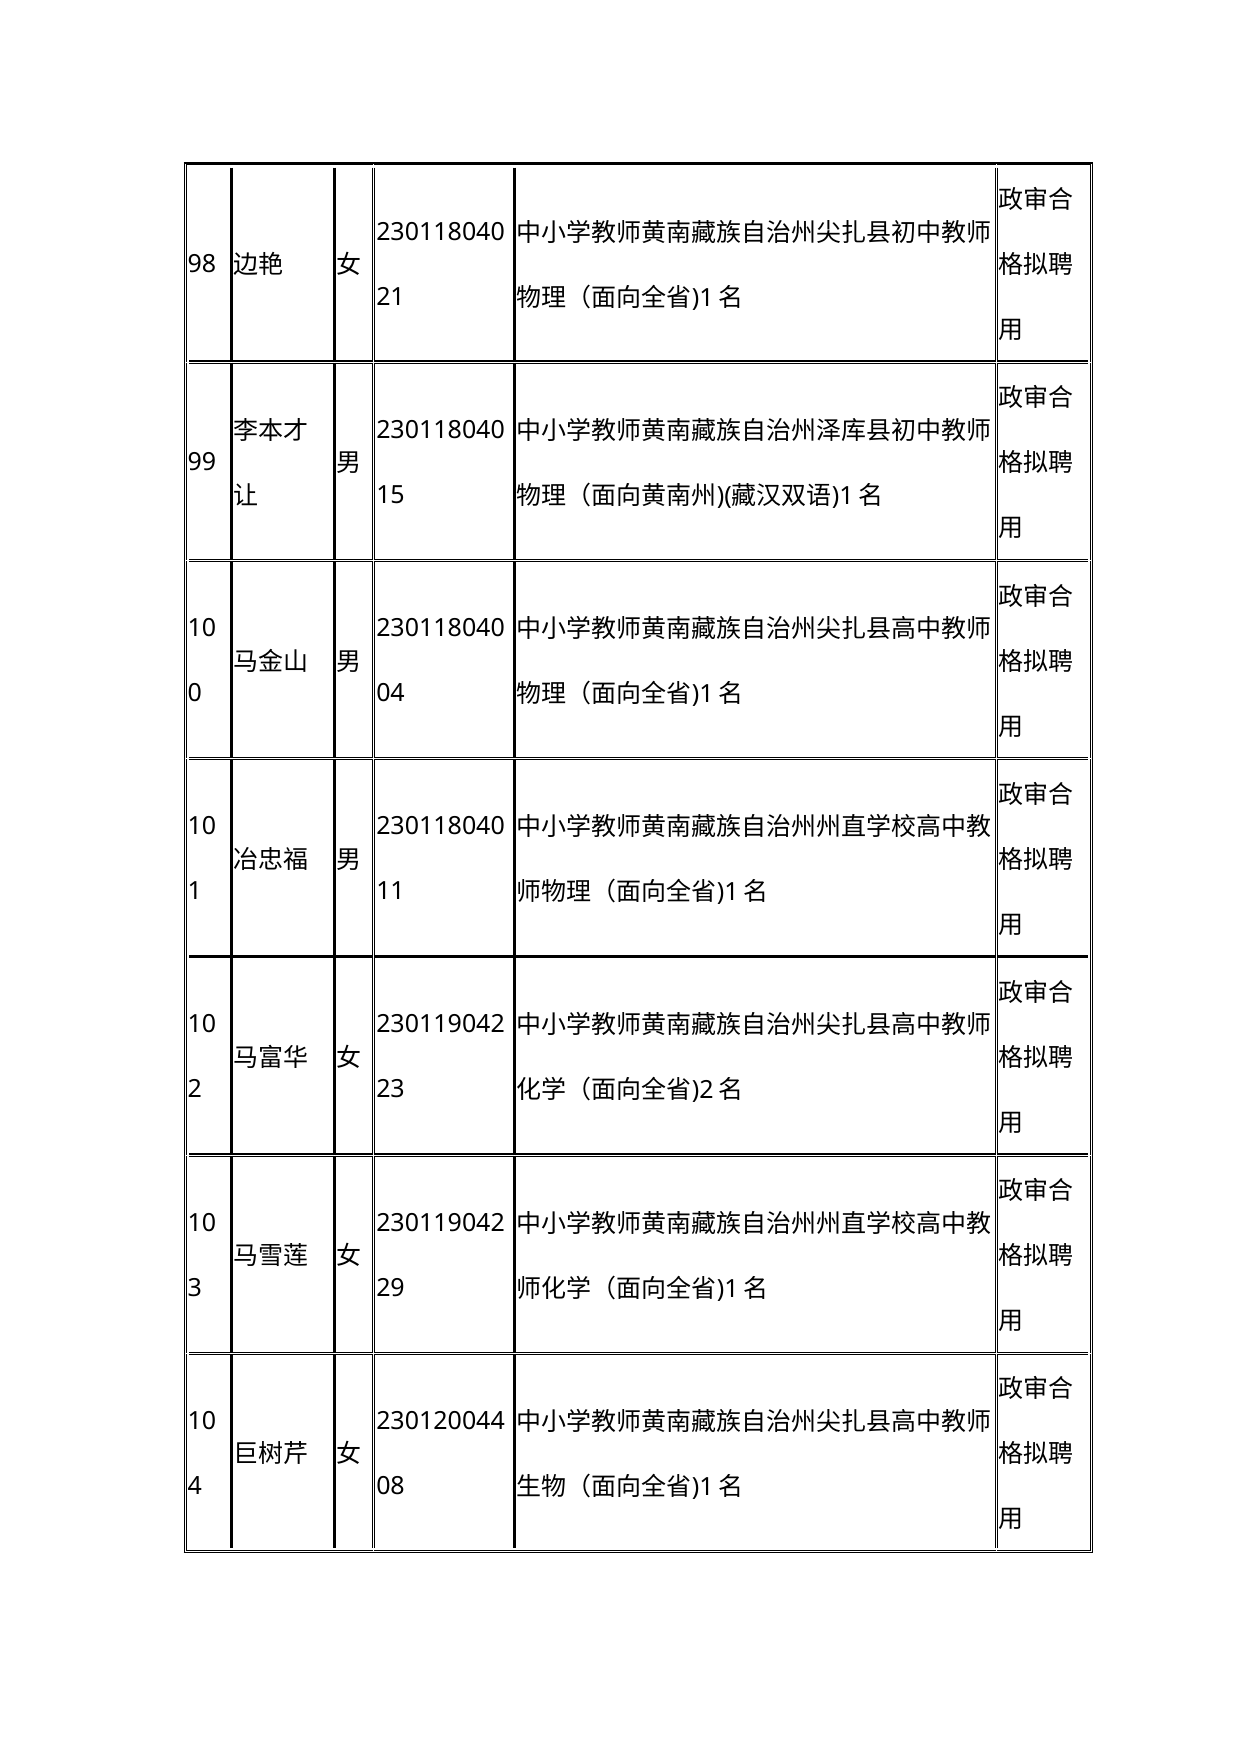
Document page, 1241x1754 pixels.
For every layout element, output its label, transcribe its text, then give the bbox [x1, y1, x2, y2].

table_cell 中小学教师黄南藏族自治州州直学校高中教师物理（面向全省)1名 [516, 760, 995, 955]
table_cell 政审合格拟聘用 [998, 559, 1090, 757]
table_cell 女 [336, 1157, 372, 1351]
table_cell 男 [336, 760, 372, 955]
table_cell 23011804021 [374, 165, 514, 360]
table_cell 政审合格拟聘用 [998, 1153, 1090, 1351]
table_cell 23011804015 [375, 364, 513, 558]
table_cell 中小学教师黄南藏族自治州尖扎县高中教师生物（面向全省)1名 [514, 1355, 996, 1549]
table_cell 23011904229 [375, 1157, 513, 1351]
table_cell 中小学教师黄南藏族自治州尖扎县初中教师物理（面向全省)1名 [514, 165, 996, 360]
table_cell 政审合格拟聘用 [998, 360, 1090, 558]
table_cell 中小学教师黄南藏族自治州州直学校高中教师化学（面向全省)1名 [516, 1157, 995, 1351]
table_cell 男 [336, 364, 372, 558]
table_cell 101 [185, 757, 231, 955]
table_cell 中小学教师黄南藏族自治州尖扎县高中教师化学（面向全省)2名 [516, 958, 995, 1153]
table_cell 103 [187, 1153, 230, 1351]
table_cell 女 [334, 1355, 374, 1549]
table_cell 104 [187, 1351, 231, 1549]
table_cell 98 [187, 165, 231, 360]
table_cell 边艳 [231, 165, 334, 360]
table_cell 中小学教师黄南藏族自治州尖扎县高中教师物理（面向全省)1名 [516, 562, 995, 757]
table_cell 冶忠福 [233, 760, 333, 955]
table_cell 23011904223 [375, 958, 513, 1153]
table_cell 99 [187, 360, 230, 558]
table_cell 政审合格拟聘用 [998, 955, 1090, 1153]
table_cell 23011804011 [375, 760, 513, 955]
table_cell 政审合格拟聘用 [996, 1351, 1090, 1549]
table_cell 102 [187, 955, 230, 1153]
table_cell 中小学教师黄南藏族自治州泽库县初中教师物理（面向黄南州)(藏汉双语)1名 [516, 364, 995, 558]
table_cell 女 [334, 165, 374, 360]
table_cell 马富华 [233, 958, 333, 1153]
table_cell 政审合格拟聘用 [996, 757, 1091, 955]
table_cell 政审合格拟聘用 [996, 165, 1090, 360]
table_cell 李本才让 [233, 364, 333, 558]
table_cell 23012004408 [374, 1355, 514, 1549]
table_cell 男 [336, 562, 372, 757]
table_cell 马金山 [233, 562, 333, 757]
table_cell 女 [336, 958, 372, 1153]
table_cell 100 [187, 559, 230, 757]
table_cell 巨树芹 [231, 1355, 334, 1549]
table_cell 23011804004 [375, 562, 513, 757]
table_cell 马雪莲 [233, 1157, 333, 1351]
